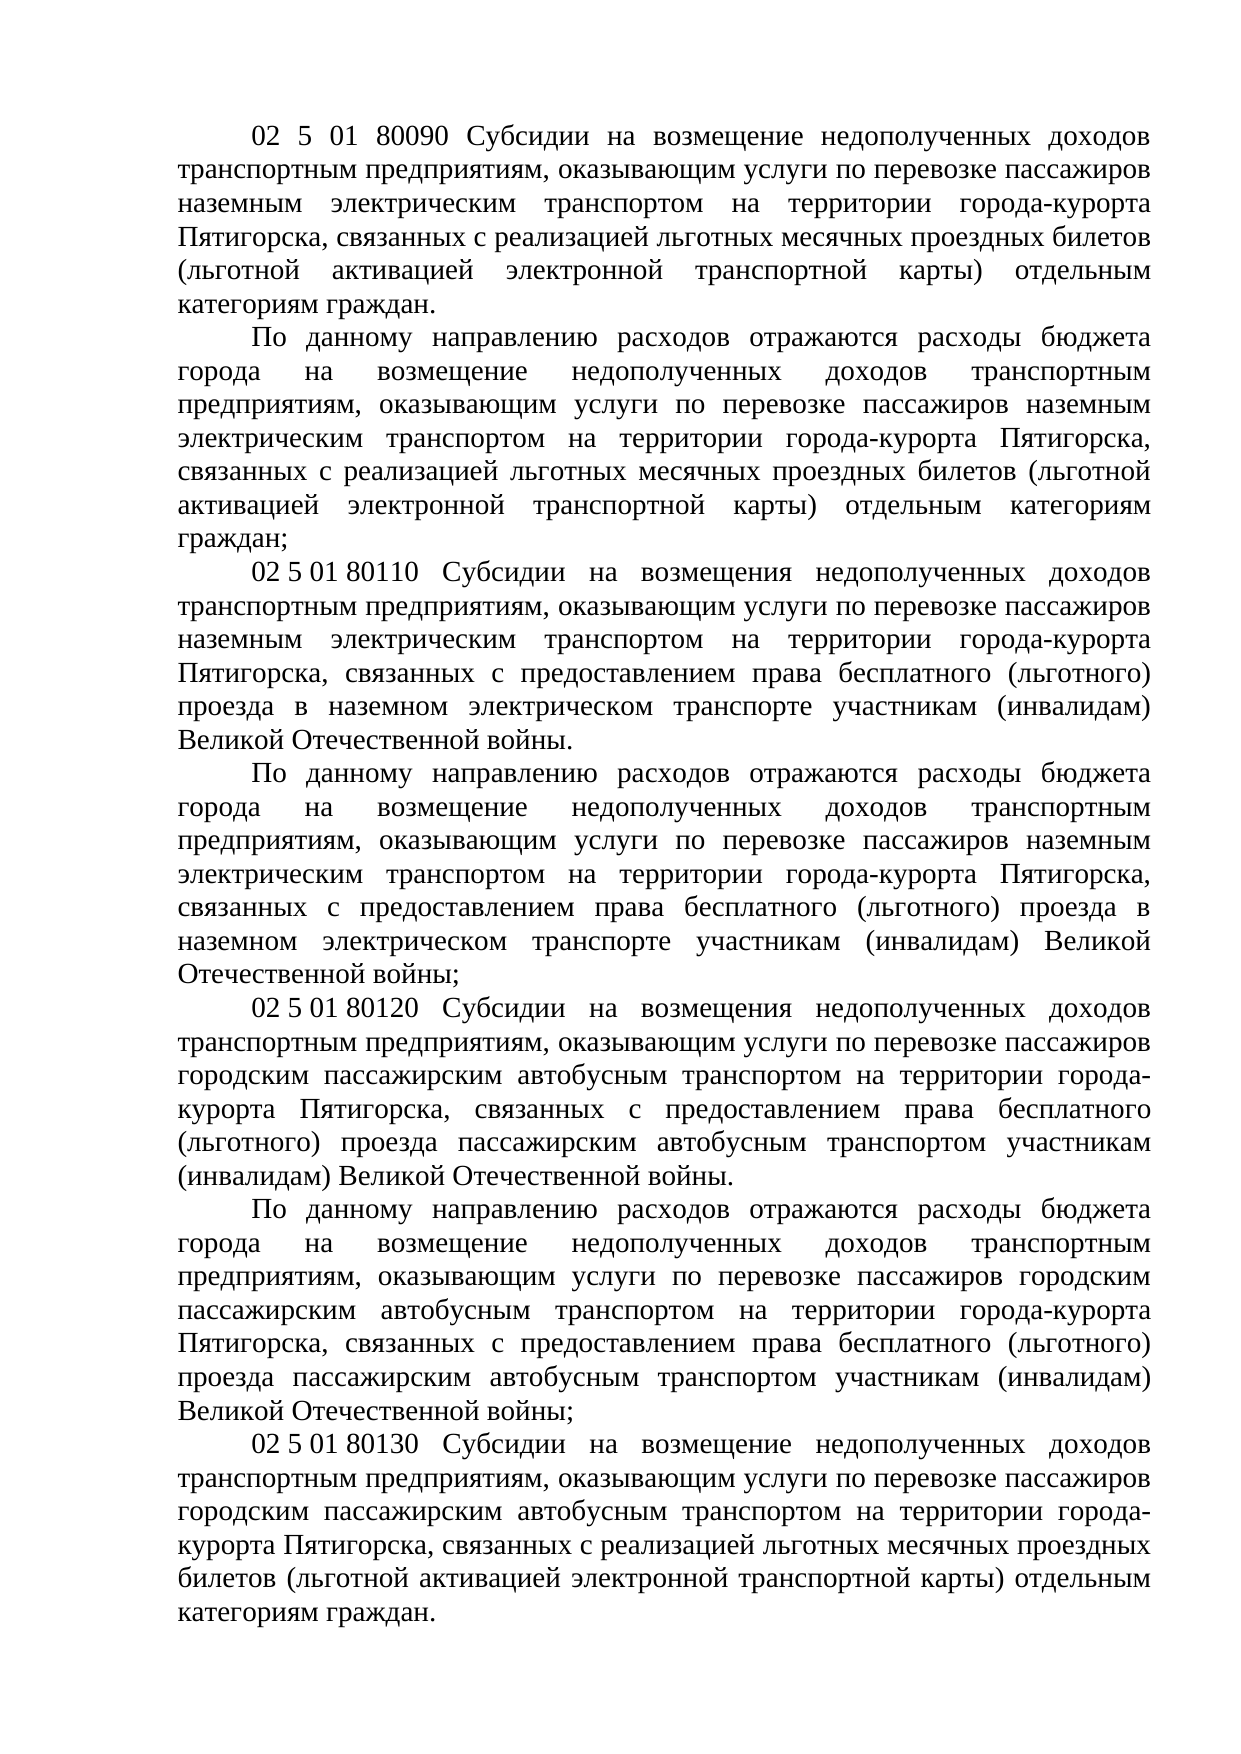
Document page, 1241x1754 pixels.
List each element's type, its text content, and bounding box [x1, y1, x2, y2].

text 02 5 01 80090 Субсидии на возмещение недополученных доходов транспортным предприятиям, оказывающим услуги по перевозке пассажиров наземным электрическим транспортом на территории города-курорта Пятигорска, связанных с реализацией льготных месячных проездных билетов (льготной активацией электронной транспортной карты) отдельным категориям граждан. [177, 118, 1152, 319]
text 02 5 01 80130 Субсидии на возмещение недополученных доходов транспортным предприятиям, оказывающим услуги по перевозке пассажиров городским пассажирским автобусным транспортом на территории города-курорта Пятигорска, связанных с реализацией льготных месячных проездных билетов (льготной активацией электронной транспортной карты) отдельным категориям граждан. [177, 1426, 1152, 1627]
text По данному направлению расходов отражаются расходы бюджета города на возмещение недополученных доходов транспортным предприятиям, оказывающим услуги по перевозке пассажиров наземным электрическим транспортом на территории города-курорта Пятигорска, связанных с предоставлением права бесплатного (льготного) проезда в наземном электрическом транспорте участникам (инвалидам) Великой Отечественной войны; [177, 755, 1152, 990]
text По данному направлению расходов отражаются расходы бюджета города на возмещение недополученных доходов транспортным предприятиям, оказывающим услуги по перевозке пассажиров наземным электрическим транспортом на территории города-курорта Пятигорска, связанных с реализацией льготных месячных проездных билетов (льготной активацией электронной транспортной карты) отдельным категориям граждан; [177, 319, 1152, 554]
text 02 5 01 80120 Субсидии на возмещения недополученных доходов транспортным предприятиям, оказывающим услуги по перевозке пассажиров городским пассажирским автобусным транспортом на территории города-курорта Пятигорска, связанных с предоставлением права бесплатного (льготного) проезда пассажирским автобусным транспортом участникам (инвалидам) Великой Отечественной войны. [177, 990, 1152, 1191]
text 02 5 01 80110 Субсидии на возмещения недополученных доходов транспортным предприятиям, оказывающим услуги по перевозке пассажиров наземным электрическим транспортом на территории города-курорта Пятигорска, связанных с предоставлением права бесплатного (льготного) проезда в наземном электрическом транспорте участникам (инвалидам) Великой Отечественной войны. [177, 554, 1152, 755]
text По данному направлению расходов отражаются расходы бюджета города на возмещение недополученных доходов транспортным предприятиям, оказывающим услуги по перевозке пассажиров городским пассажирским автобусным транспортом на территории города-курорта Пятигорска, связанных с предоставлением права бесплатного (льготного) проезда пассажирским автобусным транспортом участникам (инвалидам) Великой Отечественной войны; [177, 1191, 1152, 1426]
